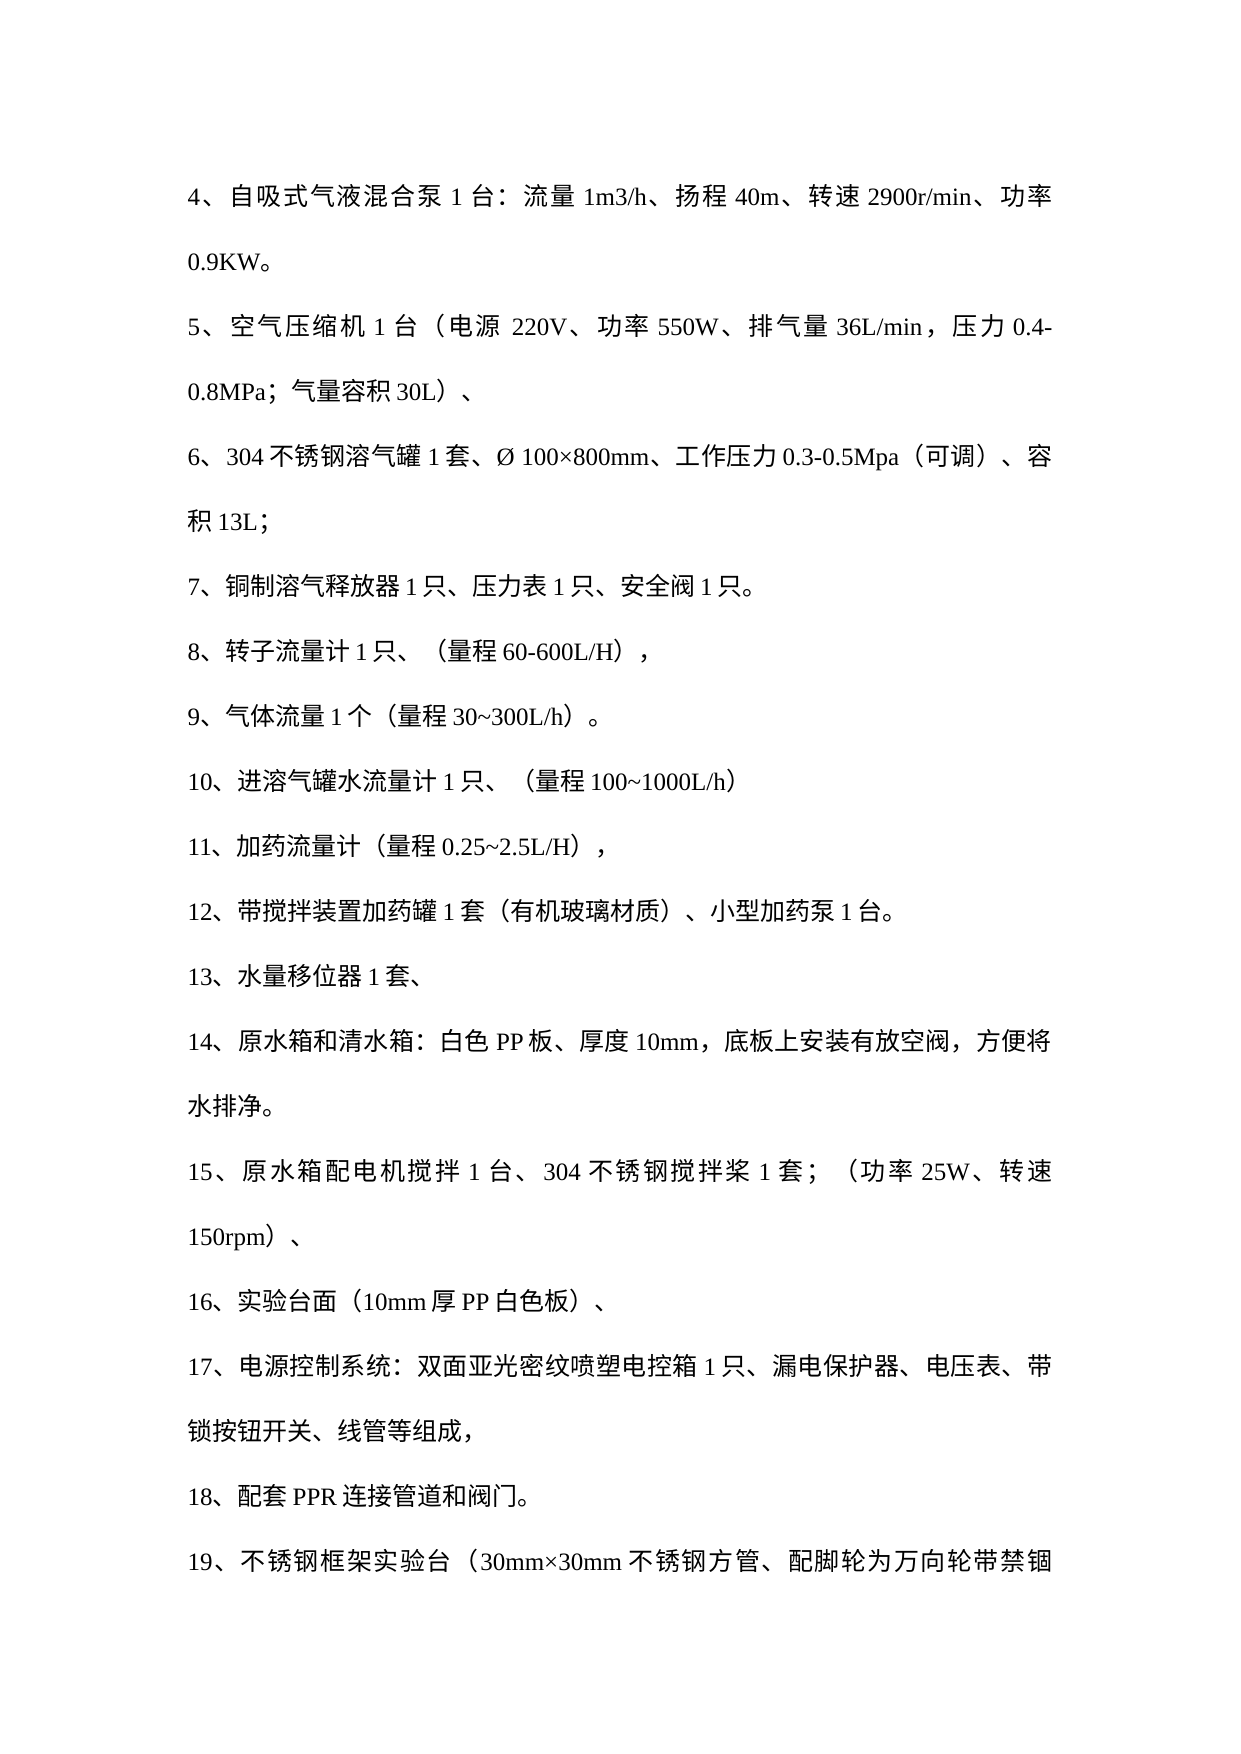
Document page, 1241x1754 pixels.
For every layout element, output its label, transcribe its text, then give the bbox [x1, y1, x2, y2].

text 8、转子流量计1只、（量程60/H）， [187, 617, 1053, 682]
text 13、水量移位器1套、 [187, 942, 1053, 1007]
text 17、电源控制系统：双面亚光密纹喷塑电控箱1只、漏电保护器、电压表、带锁按钮开关、线管等组成， [187, 1332, 1053, 1462]
text 9、气体流量1个（量程30~/h）。 [187, 682, 1053, 747]
text 5、空气压缩机1台（电源 220V、功率550W、排气量/min，压力0.4-0.8MPa；气量容积）、 [187, 292, 1053, 422]
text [187, 1527, 1053, 1592]
text 14、原水箱和清水箱：白色PP板、厚度，底板上安装有放空阀，方便将水排净。 [187, 1007, 1053, 1137]
text 7、铜制溶气释放器1只、压力表1只、安全阀1只。 [187, 552, 1053, 617]
text 15、原水箱配电机搅拌1台、304不锈钢搅拌桨1套；（功率25W、转速150rpm）、 [187, 1137, 1053, 1267]
text 12、带搅拌装置加药罐1套（有机玻璃材质）、小型加药泵1台。 [187, 877, 1053, 942]
text 16、实验台面（厚PP白色板）、 [187, 1267, 1053, 1332]
text 6、304不锈钢溶气罐1套、Ø 100×、工作压力0.3-0.5Mpa（可调）、容积； [187, 422, 1053, 552]
text 4、自吸式气液混合泵1台：流量/h、扬程、转速2900r/min、功率0.9KW。 [187, 162, 1053, 292]
text 18、配套PPR连接管道和阀门。 [187, 1462, 1053, 1527]
text 11、加药流量计（量程0.25~/H）， [187, 812, 1053, 877]
text 10、进溶气罐水流量计1只、（量程100~/h） [187, 747, 1053, 812]
